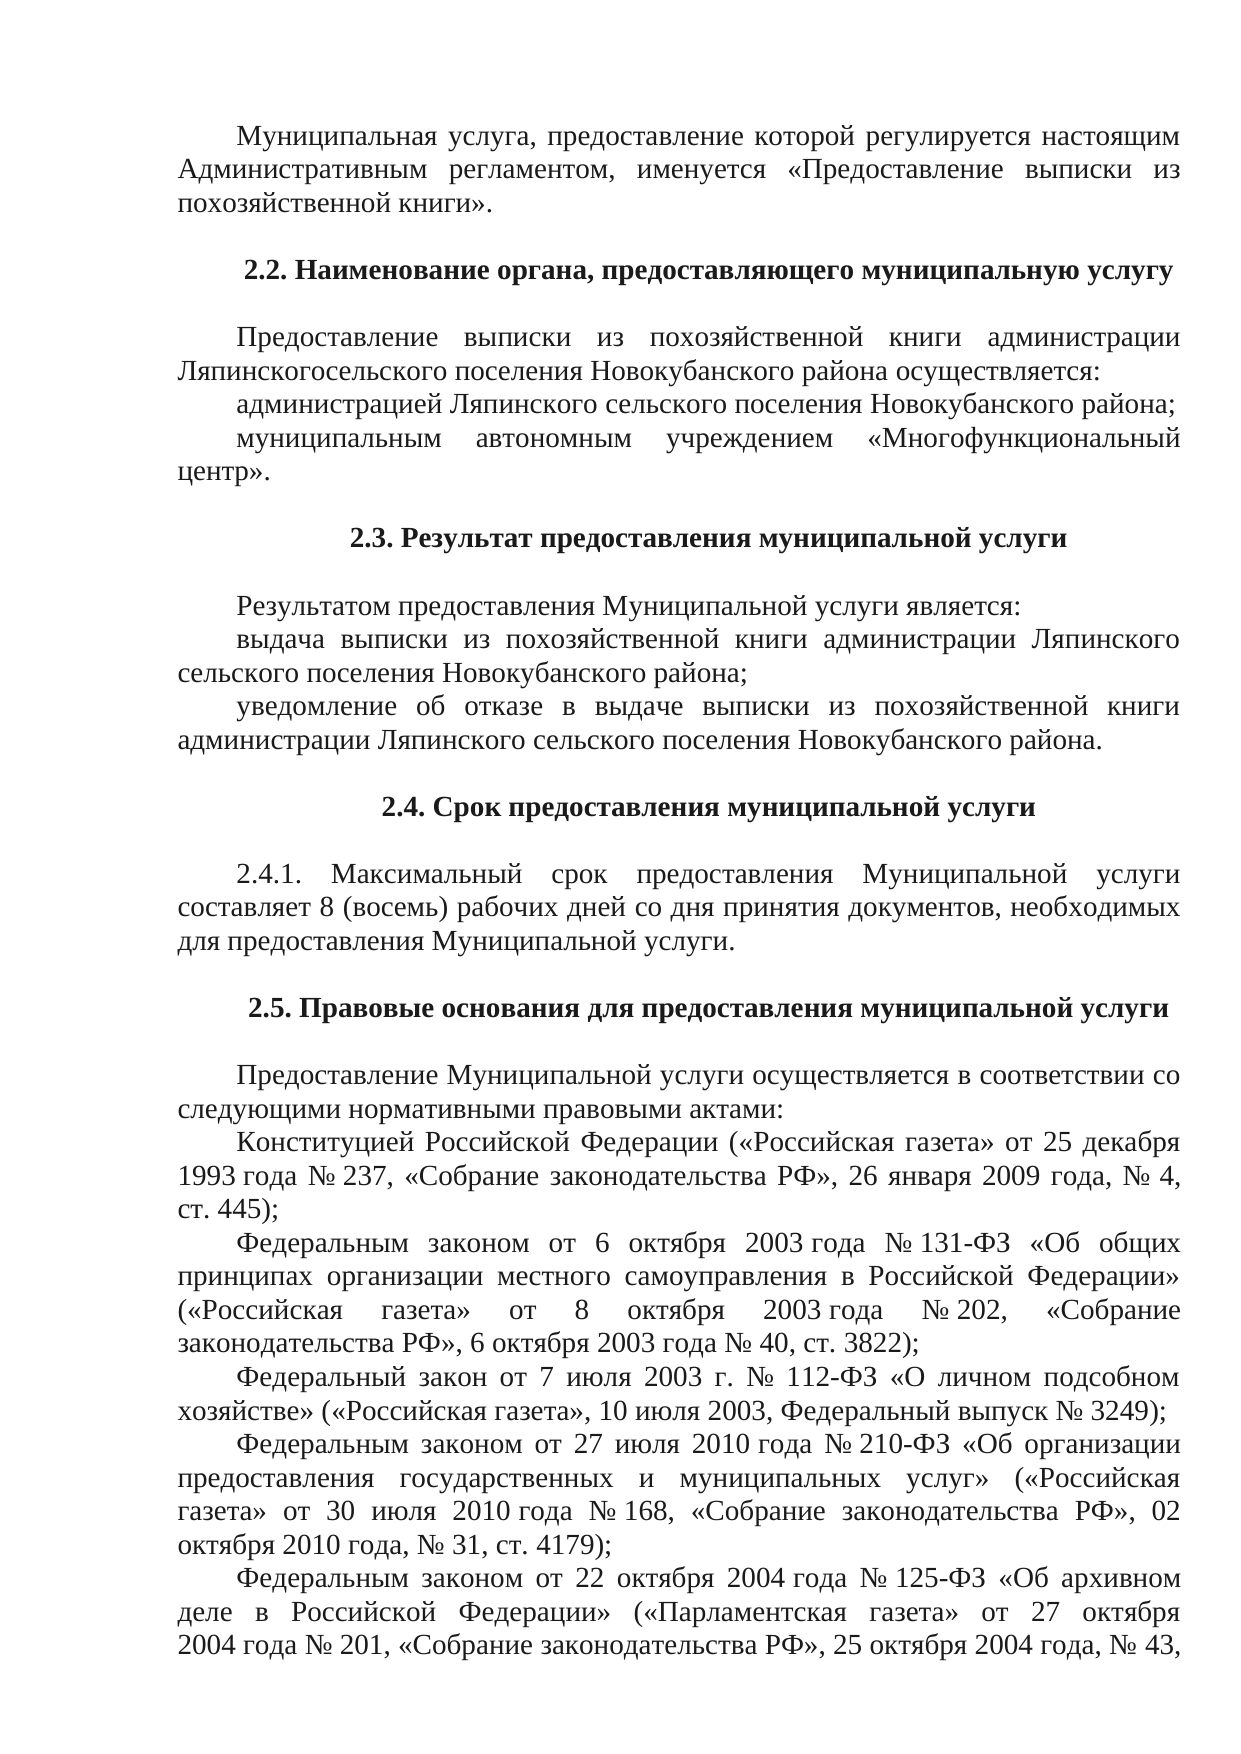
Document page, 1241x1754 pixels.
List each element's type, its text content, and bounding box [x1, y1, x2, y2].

text Конституцией Российской Федерации («Российская газета» от 25 декабря 1993 года № 237, «Собрание законодательства РФ», 26 января 2009 года, № 4, ст. 445); [177, 1124, 1181, 1225]
text 2.5. Правовые основания для предоставления муниципальной услуги [177, 990, 1181, 1024]
text 2.4.1. Максимальный срок предоставления Муниципальной услуги составляет 8 (восемь) рабочих дней со дня принятия документов, необходимых для предоставления Муниципальной услуги. [177, 856, 1181, 957]
text Муниципальная услуга, предоставление которой регулируется настоящим Административным регламентом, именуется «Предоставление выписки из похозяйственной книги». [177, 118, 1181, 219]
text 2.4. Срок предоставления муниципальной услуги [177, 789, 1181, 822]
text Результатом предоставления Муниципальной услуги является: [177, 588, 1181, 621]
text муниципальным автономным учреждением «Многофункциональный центр». [177, 420, 1181, 487]
text Предоставление Муниципальной услуги осуществляется в соответствии со следующими нормативными правовыми актами: [177, 1057, 1181, 1124]
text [177, 1560, 1181, 1661]
text выдача выписки из похозяйственной книги администрации Ляпинского сельского поселения Новокубанского района; [177, 621, 1181, 688]
text Федеральным законом от 6 октября 2003 года № 131-ФЗ «Об общих принципах организации местного самоуправления в Российской Федерации» («Российская газета» от 8 октября 2003 года № 202, «Собрание законодательства РФ», 6 октября 2003 года № 40, ст. 3822); [177, 1225, 1181, 1359]
text 2.2. Наименование органа, предоставляющего муниципальную услугу [177, 252, 1181, 286]
text администрацией Ляпинского сельского поселения Новокубанского района; [177, 386, 1181, 420]
text 2.3. Результат предоставления муниципальной услуги [177, 521, 1181, 554]
text уведомление об отказе в выдаче выписки из похозяйственной книги администрации Ляпинского сельского поселения Новокубанского района. [177, 688, 1181, 755]
text Федеральный закон от 7 июля . № 112-ФЗ «О личном подсобном хозяйстве» («Российская газета», 10 июля 2003, Федеральный выпуск № 3249); [177, 1359, 1181, 1426]
text Федеральным законом от 27 июля 2010 года № 210-ФЗ «Об организации предоставления государственных и муниципальных услуг» («Российская газета» от 30 июля 2010 года № 168, «Собрание законодательства РФ», 02 октября 2010 года, № 31, ст. 4179); [177, 1426, 1181, 1560]
text Предоставление выписки из похозяйственной книги администрации Ляпинскогосельского поселения Новокубанского района осуществляется: [177, 319, 1181, 386]
